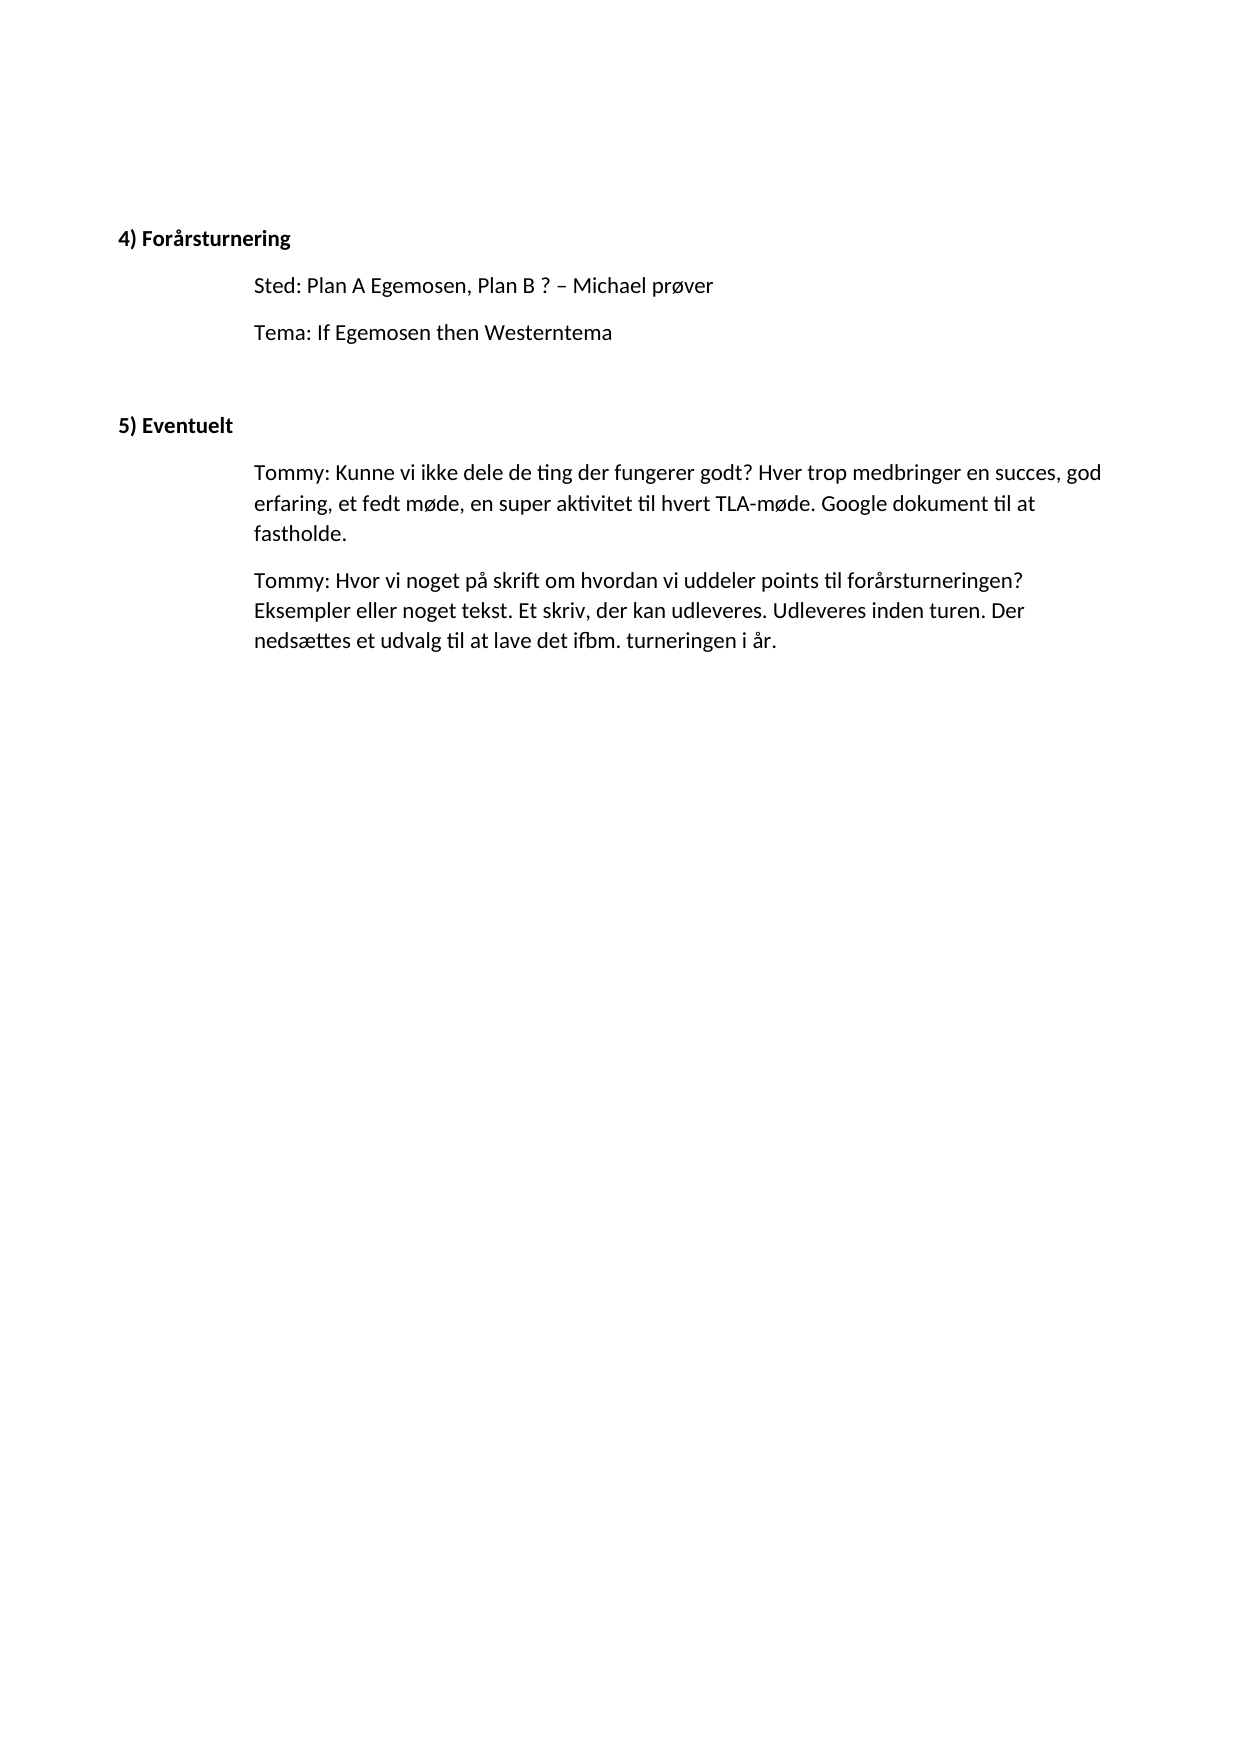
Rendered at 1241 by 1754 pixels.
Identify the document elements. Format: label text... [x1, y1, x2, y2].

text Sted: Plan A Egemosen, Plan B ? – Michael prøver [254, 271, 1122, 299]
text 5) Eventuelt [118, 412, 1122, 439]
text Tema: If Egemosen then Westerntema [254, 318, 1122, 346]
text Tommy: Hvor vi noget på skrift om hvordan vi uddeler points til forårsturneringen? Eksempler eller noget tekst. Et skriv, der kan udleveres. Udleveres inden turen. Der nedsættes et udvalg til at lave det ifbm. turneringen i år. [254, 566, 1122, 654]
text 4) Forårsturnering [118, 224, 1122, 252]
text Tommy: Kunne vi ikke dele de ting der fungerer godt? Hver trop medbringer en succes, god erfaring, et fedt møde, en super aktivitet til hvert TLA-møde. Google dokument til at fastholde. [254, 458, 1122, 547]
